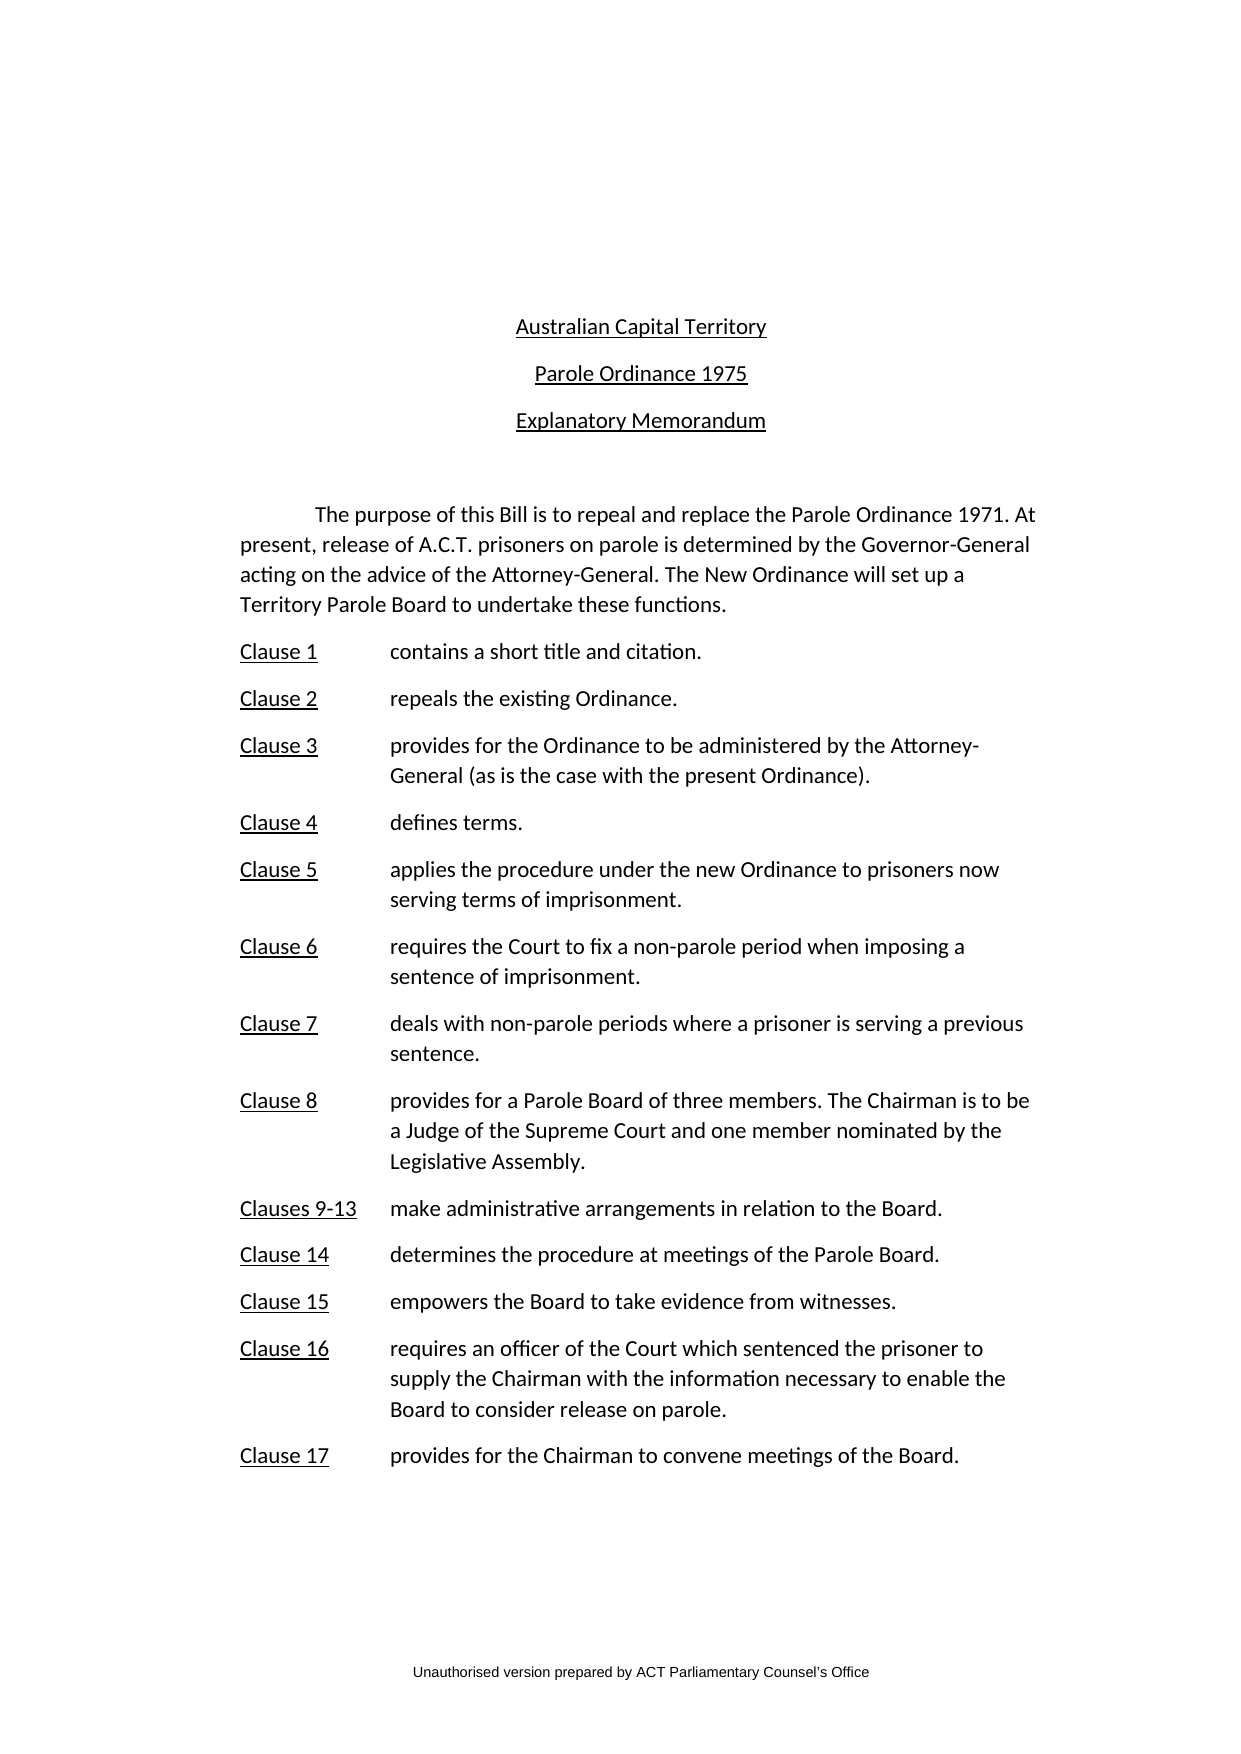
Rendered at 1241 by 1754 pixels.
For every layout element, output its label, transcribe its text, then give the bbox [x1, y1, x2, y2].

text Clause 2 repeals the existing Ordinance. [240, 684, 1042, 712]
text Clause 17 provides for the Chairman to convene meetings of the Board. [240, 1442, 1042, 1469]
text Clauses 9-13 make administrative arrangements in relation to the Board. [240, 1194, 1042, 1222]
text Clause 14 determines the procedure at meetings of the Parole Board. [240, 1241, 1042, 1268]
text Clause 3 provides for the Ordinance to be administered by the Attorney-General (as is the case with the present Ordinance). [240, 731, 1042, 789]
text Clause 1 contains a short title and citation. [240, 637, 1042, 665]
text Parole Ordinance 1975 [240, 359, 1042, 387]
text Clause 5 applies the procedure under the new Ordinance to prisoners now serving terms of imprisonment. [240, 855, 1042, 913]
text Clause 8 provides for a Parole Board of three members. The Chairman is to be a Judge of the Supreme Court and one member nominated by the Legislative Assembly. [240, 1086, 1042, 1175]
text Clause 7 deals with non-parole periods where a prisoner is serving a previous sentence. [240, 1009, 1042, 1067]
text Clause 4 defines terms. [240, 808, 1042, 836]
text Clause 16 requires an officer of the Court which sentenced the prisoner to supply the Chairman with the information necessary to enable the Board to consider release on parole. [240, 1334, 1042, 1423]
text Australian Capital Territory [240, 312, 1042, 340]
text The purpose of this Bill is to repeal and replace the Parole Ordinance 1971. At present, release of A.C.T. prisoners on parole is determined by the Governor-General acting on the advice of the Attorney-General. The New Ordinance will set up a Territory Parole Board to undertake these functions. [240, 500, 1042, 618]
text Explanatory Memorandum [240, 406, 1042, 434]
text Clause 6 requires the Court to fix a non-parole period when imposing a sentence of imprisonment. [240, 932, 1042, 990]
text Clause 15 empowers the Board to take evidence from witnesses. [240, 1287, 1042, 1315]
